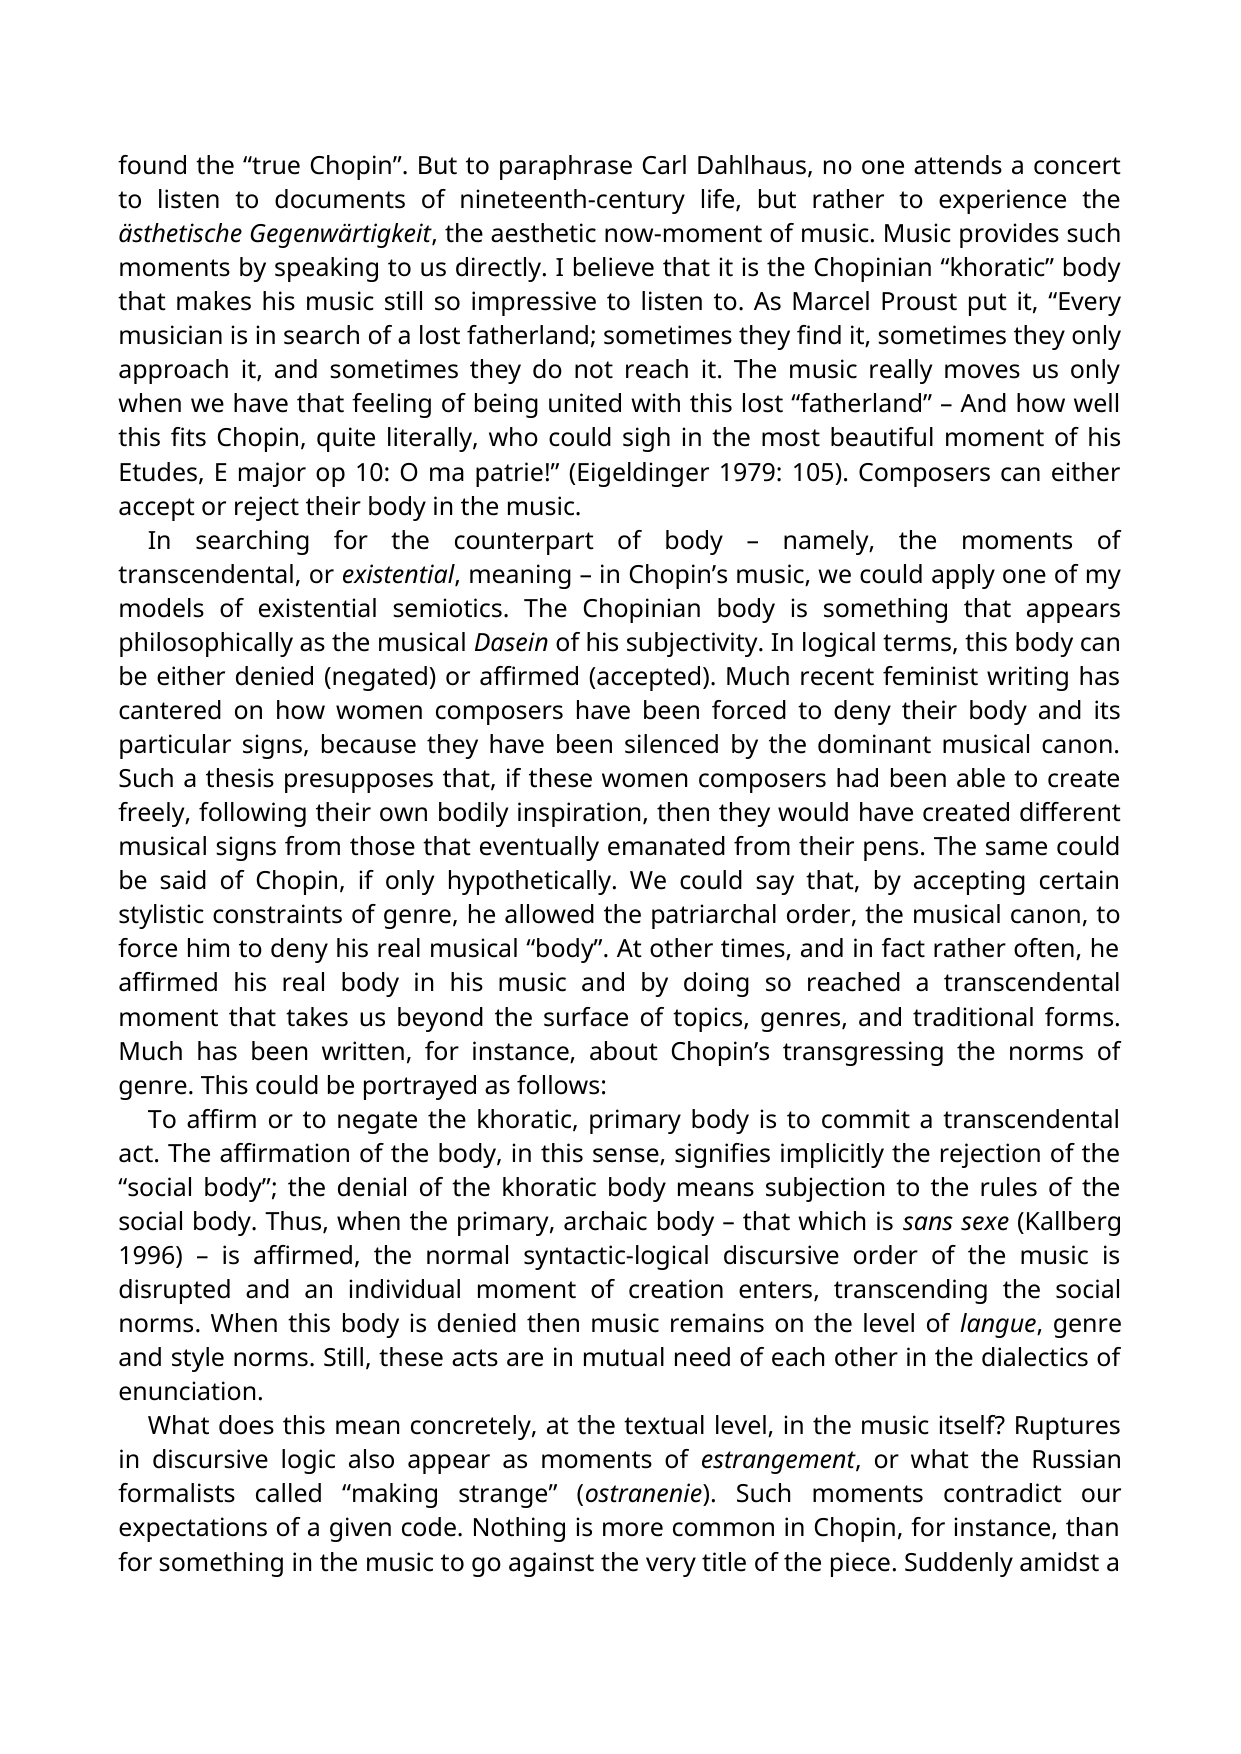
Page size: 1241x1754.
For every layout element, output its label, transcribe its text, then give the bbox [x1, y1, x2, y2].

text In searching for the counterpart of body – namely, the moments of transcendental, or existential, meaning – in Chopin’s music, we could apply one of my models of existential semiotics. The Chopinian body is something that appears philosophically as the musical Dasein of his subjectivity. In logical terms, this body can be either denied (negated) or affirmed (accepted). Much recent feminist writing has cantered on how women composers have been forced to deny their body and its particular signs, because they have been silenced by the dominant musical canon. Such a thesis presupposes that, if these women composers had been able to create freely, following their own bodily inspiration, then they would have created different musical signs from those that eventually emanated from their pens. The same could be said of Chopin, if only hypothetically. We could say that, by accepting certain stylistic constraints of genre, he allowed the patriarchal order, the musical canon, to force him to deny his real musical “body”. At other times, and in fact rather often, he affirmed his real body in his music and by doing so reached a transcendental moment that takes us beyond the surface of topics, genres, and traditional forms. Much has been written, for instance, about Chopin’s transgressing the norms of genre. This could be portrayed as follows: [118, 522, 1122, 1101]
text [118, 148, 1122, 522]
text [118, 1408, 1122, 1578]
text To affirm or to negate the khoratic, primary body is to commit a transcendental act. The affirmation of the body, in this sense, signifies implicitly the rejection of the “social body”; the denial of the khoratic body means subjection to the rules of the social body. Thus, when the primary, archaic body – that which is sans sexe (Kallberg 1996) – is affirmed, the normal syntactic-logical discursive order of the music is disrupted and an individual moment of creation enters, transcending the social norms. When this body is denied then music remains on the level of langue, genre and style norms. Still, these acts are in mutual need of each other in the dialectics of enunciation. [118, 1101, 1122, 1408]
